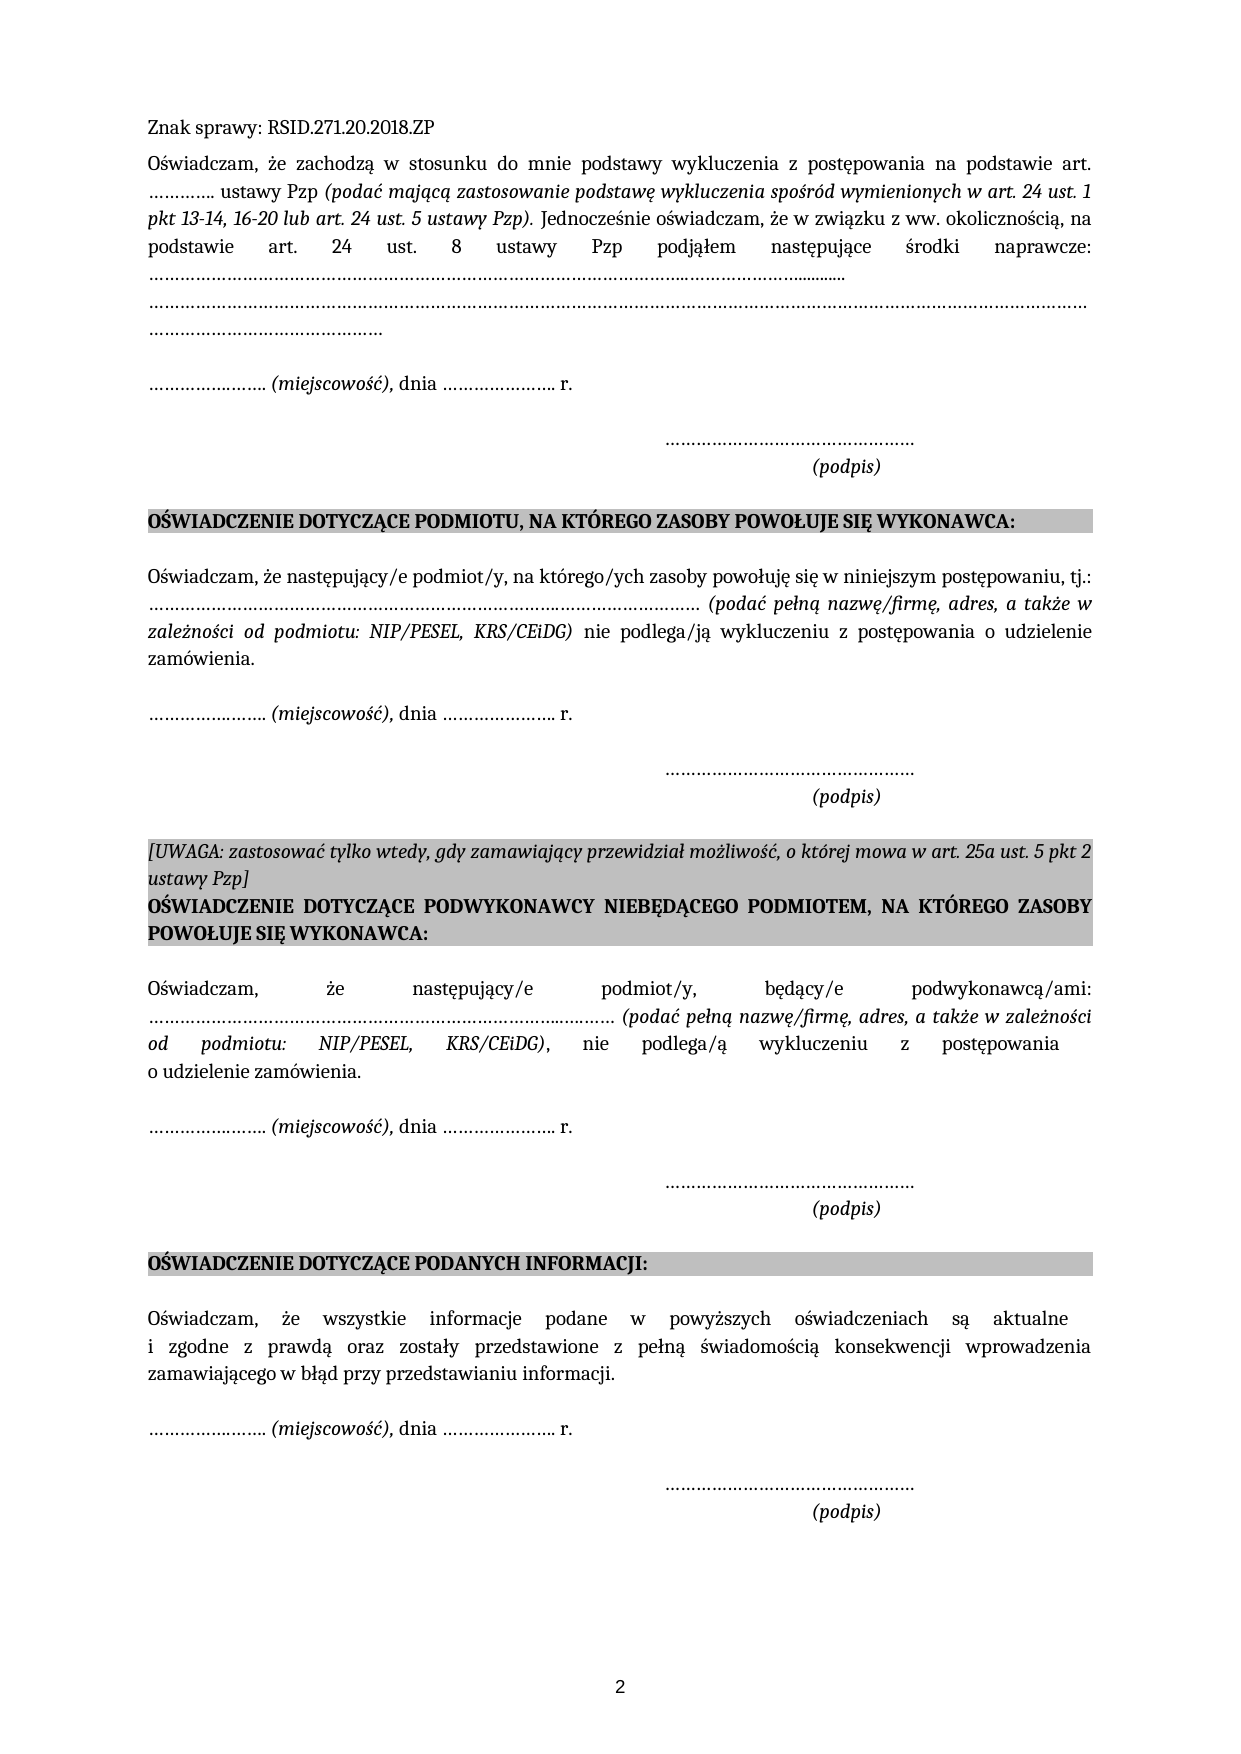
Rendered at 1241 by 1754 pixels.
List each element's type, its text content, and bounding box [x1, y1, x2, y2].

text …………….……. (miejscowość), dnia …………………. r. [148, 372, 1093, 396]
text (podpis) [738, 1499, 1093, 1523]
text ………………………………………… [148, 1169, 1093, 1193]
text Oświadczam, że wszystkie informacje podane w powyższych oświadczeniach są aktualne i zgodne z prawdą oraz zostały przedstawione z pełną świadomością konsekwencji wprowadzenia zamawiającego w błąd przy przedstawianiu informacji. [148, 1307, 1093, 1386]
text (podpis) [738, 784, 1093, 808]
text [UWAGA: zastosować tylko wtedy, gdy zamawiający przewidział możliwość, o której mowa w art. 25a ust. 5 pkt 2 ustawy Pzp] [148, 839, 1093, 891]
text ………………………………………… [148, 757, 1093, 781]
text ………………………………………… [148, 427, 1093, 451]
text Oświadczam, że zachodzą w stosunku do mnie podstawy wykluczenia z postępowania na podstawie art. …………. ustawy Pzp (podać mającą zastosowanie podstawę wykluczenia spośród wymienionych w art. 24 ust. 1 pkt 13-14, 16-20 lub art. 24 ust. 5 ustawy Pzp). Jednocześnie oświadczam, że w związku z ww. okolicznością, na podstawie art. 24 ust. 8 ustawy Pzp podjąłem następujące środki naprawcze: …………………………………………………………………………………………..…………………...........……………………………………………………………………………………………………………………………………………………………………………………………………… [148, 152, 1093, 341]
text Oświadczam, że następujący/e podmiot/y, na którego/ych zasoby powołuję się w niniejszym postępowaniu, tj.: …………………………………………………………………….……………………… (podać pełną nazwę/firmę, adres, a także w zależności od podmiotu: NIP/PESEL, KRS/CEiDG) nie podlega/ją wykluczeniu z postępowania o udzielenie zamówienia. [148, 564, 1093, 671]
text …………….……. (miejscowość), dnia …………………. r. [148, 702, 1093, 726]
text (podpis) [738, 1197, 1093, 1221]
text OŚWIADCZENIE DOTYCZĄCE PODANYCH INFORMACJI: [148, 1252, 1093, 1276]
text OŚWIADCZENIE DOTYCZĄCE PODMIOTU, NA KTÓREGO ZASOBY POWOŁUJE SIĘ WYKONAWCA: [148, 509, 1093, 533]
text OŚWIADCZENIE DOTYCZĄCE PODWYKONAWCY NIEBĘDĄCEGO PODMIOTEM, NA KTÓREGO ZASOBY POWOŁUJE SIĘ WYKONAWCA: [148, 894, 1093, 946]
text …………….……. (miejscowość), dnia …………………. r. [148, 1114, 1093, 1138]
text (podpis) [738, 454, 1093, 478]
text Oświadczam, że następujący/e podmiot/y, będący/e podwykonawcą/ami: ……………………………………………………………………..….…… (podać pełną nazwę/firmę, adres, a także w zależności od podmiotu: NIP/PESEL, KRS/CEiDG), nie podlega/ą wykluczeniu z postępowania o udzielenie zamówienia. [148, 977, 1093, 1083]
text …………….……. (miejscowość), dnia …………………. r. [148, 1417, 1093, 1441]
text ………………………………………… [148, 1472, 1093, 1496]
